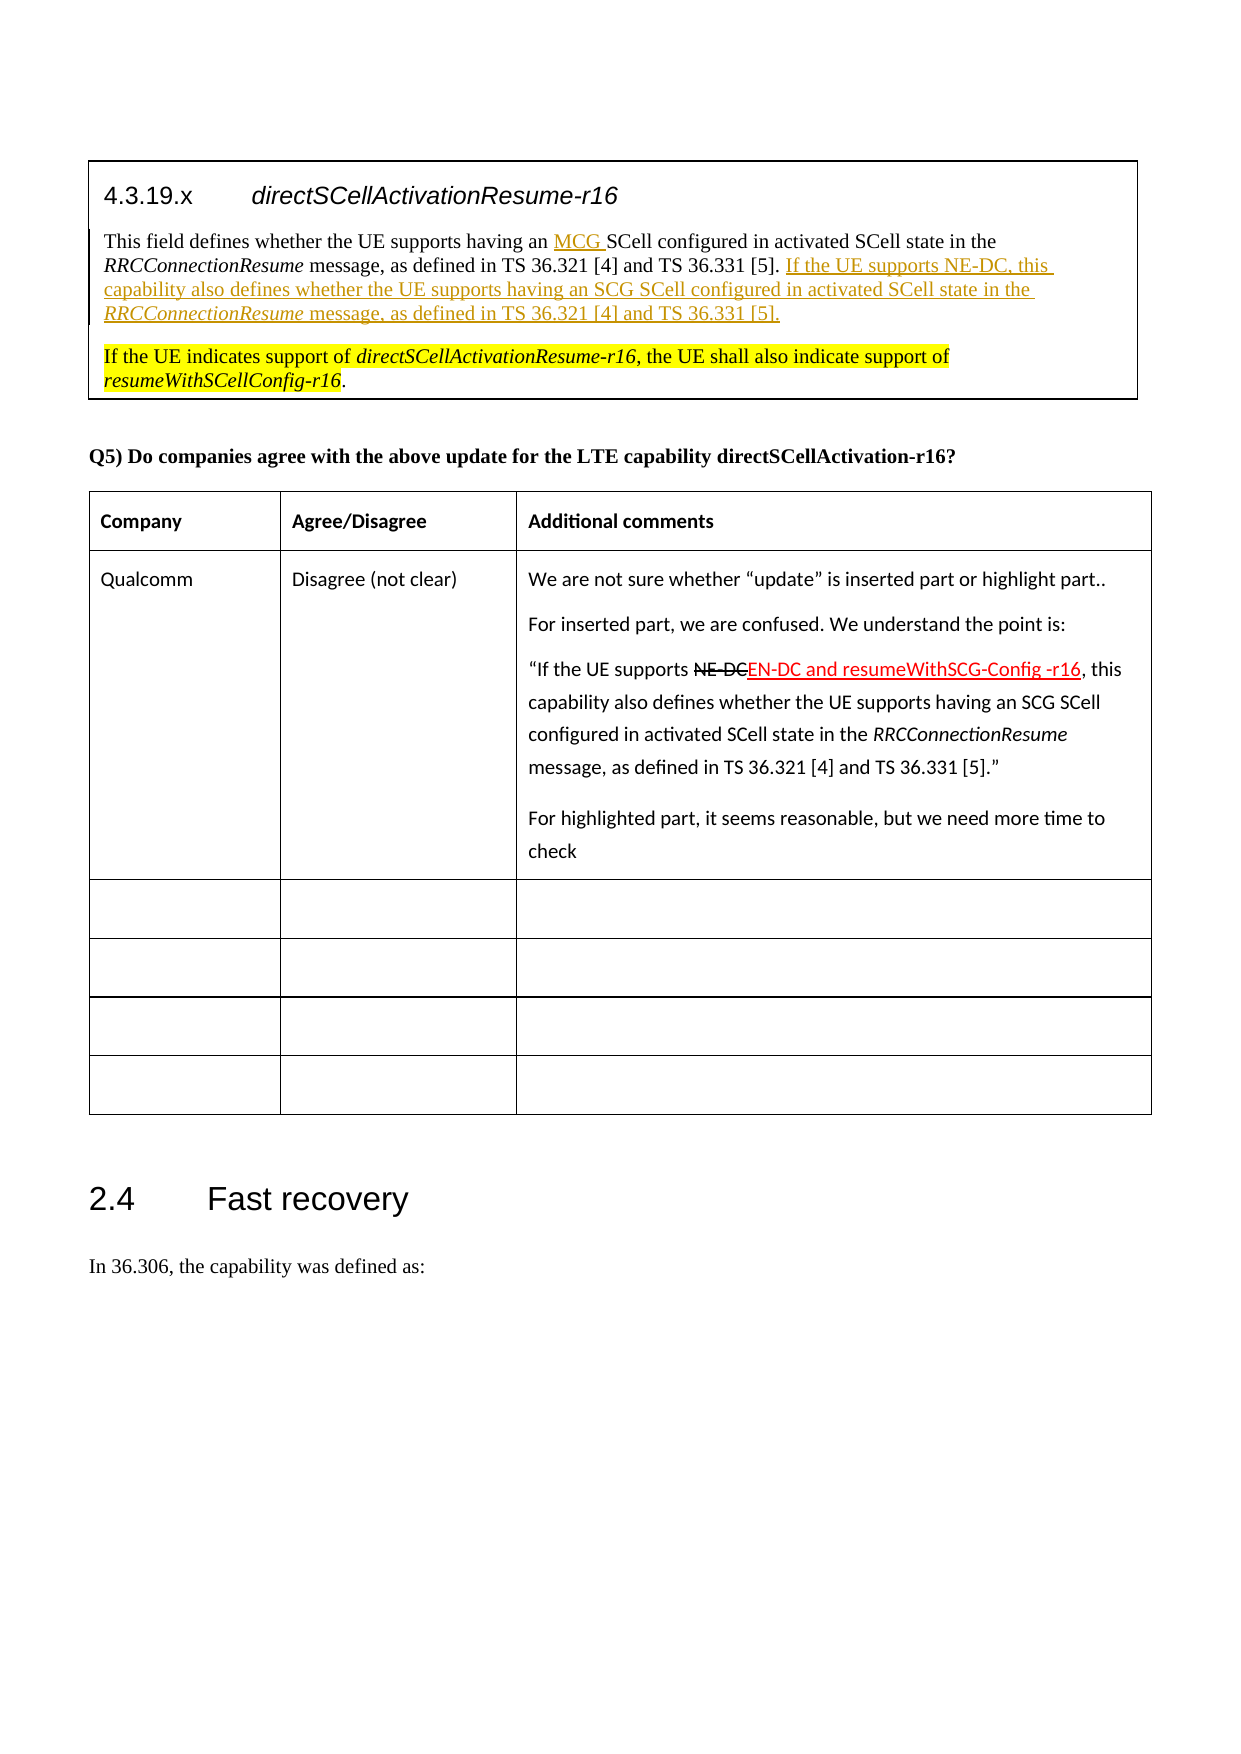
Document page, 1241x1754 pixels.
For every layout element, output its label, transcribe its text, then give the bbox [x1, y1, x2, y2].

table_cell Qualcomm [90, 551, 280, 879]
table_cell [90, 880, 280, 938]
table_cell [90, 1056, 280, 1113]
subtitle 2.4 Fast recovery [89, 1166, 1139, 1231]
table_cell [90, 939, 280, 996]
table_cell [281, 939, 516, 996]
table_header Additional comments [517, 492, 1151, 549]
text In 36.306, the capability was defined as: [89, 1249, 1139, 1282]
table_cell [281, 1056, 516, 1113]
table_cell [517, 939, 1151, 996]
table_cell [517, 880, 1151, 938]
table_cell [281, 998, 516, 1055]
table_header Agree/Disagree [281, 492, 516, 549]
table_cell [517, 998, 1151, 1055]
table_cell Disagree (not clear) [281, 551, 516, 879]
table_cell [281, 880, 516, 938]
table_cell [90, 998, 280, 1055]
table_header Company [90, 492, 280, 549]
text Q5) Do companies agree with the above update for the LTE capability directSCellActivation-r16? [89, 440, 1139, 472]
table_cell We are not sure whether “update” is inserted part or highlight part.. For inserted part, we are confused. We understand the point is: “If the UE supports NE-DCEN-DC and resumeWithSCG-Config -r16, this capability also defines whether the UE supports having an SCG SCell configured in activated SCell state in the RRCConnectionResume message, as defined in TS 36.321 [4] and TS 36.331 [5].” For highlighted part, it seems reasonable, but we need more time to check [517, 551, 1151, 879]
table_cell [517, 1056, 1151, 1113]
